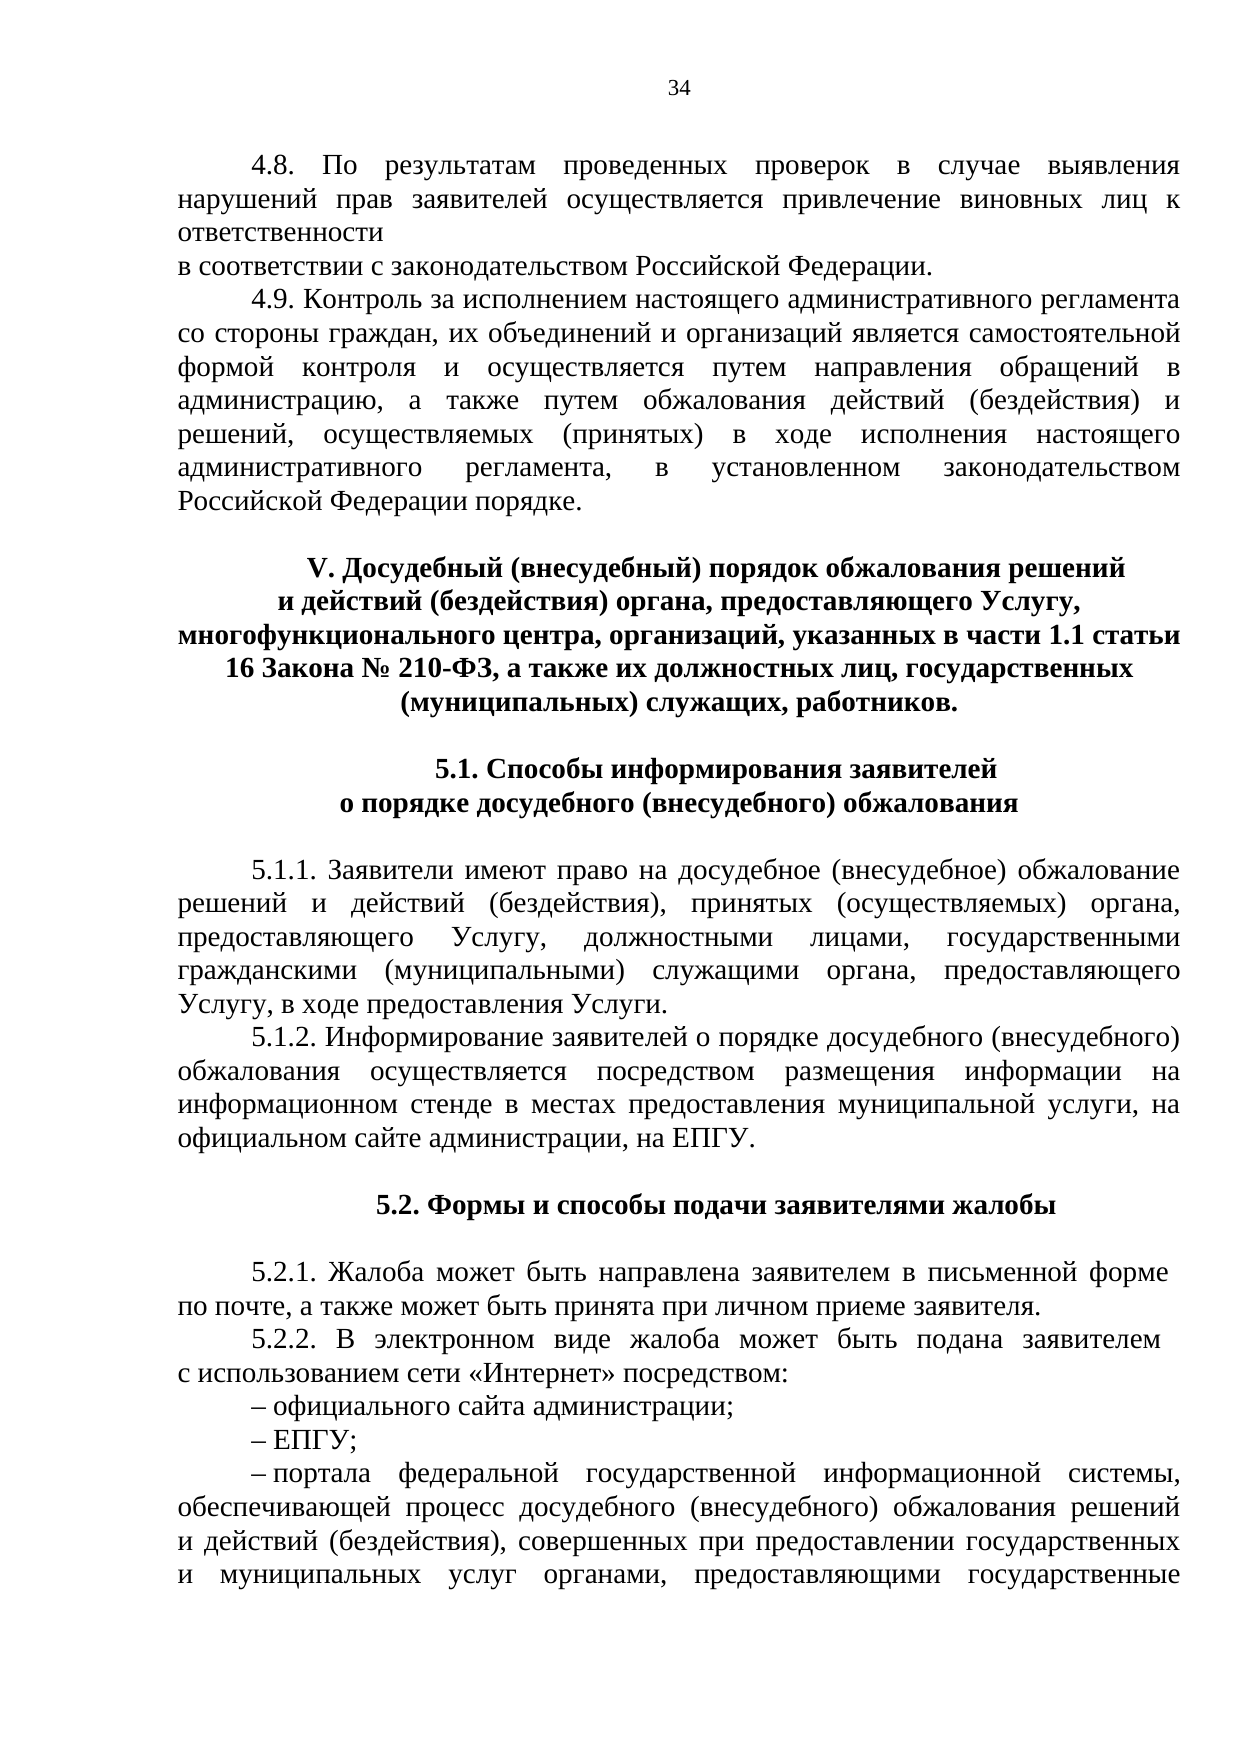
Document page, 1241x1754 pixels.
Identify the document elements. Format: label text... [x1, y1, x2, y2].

text 5.2. Формы и способы подачи заявителями жалобы [177, 1187, 1181, 1221]
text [177, 1456, 1181, 1590]
text 5.1.1. Заявители имеют право на досудебное (внесудебное) обжалование решений и действий (бездействия), принятых (осуществляемых) органа, предоставляющего Услугу, должностными лицами, государственными гражданскими (муниципальными) служащими органа, предоставляющего Услугу, в ходе предоставления Услуги. [177, 852, 1181, 1019]
text 5.1.2. Информирование заявителей о порядке досудебного (внесудебного) обжалования осуществляется посредством размещения информации на информационном стенде в местах предоставления муниципальной услуги, на официальном сайте администрации, на ЕПГУ. [177, 1019, 1181, 1154]
text ‒ официального сайта администрации; [177, 1388, 1181, 1422]
text ‒ ЕПГУ; [177, 1422, 1181, 1456]
text 4.9. Контроль за исполнением настоящего административного регламента со стороны граждан, их объединений и организаций является самостоятельной формой контроля и осуществляется путем направления обращений в администрацию, а также путем обжалования действий (бездействия) и решений, осуществляемых (принятых) в ходе исполнения настоящего административного регламента, в установленном законодательством Российской Федерации порядке. [177, 282, 1181, 516]
text 5.1. Способы информирования заявителей о порядке досудебного (внесудебного) обжалования [177, 751, 1181, 818]
text V. Досудебный (внесудебный) порядок обжалования решений и действий (бездействия) органа, предоставляющего Услугу, многофункционального центра, организаций, указанных в части 1.1 статьи 16 Закона № 210-ФЗ, а также их должностных лиц, государственных (муниципальных) служащих, работников. [177, 550, 1181, 718]
text 5.2.2. В электронном виде жалоба может быть подана заявителем с использованием сети «Интернет» посредством: [177, 1321, 1181, 1388]
text 4.8. По результатам проведенных проверок в случае выявления нарушений прав заявителей осуществляется привлечение виновных лиц к ответственности в соответствии с законодательством Российской Федерации. [177, 147, 1181, 282]
text 5.2.1. Жалоба может быть направлена заявителем в письменной форме по почте, а также может быть принята при личном приеме заявителя. [177, 1254, 1181, 1321]
